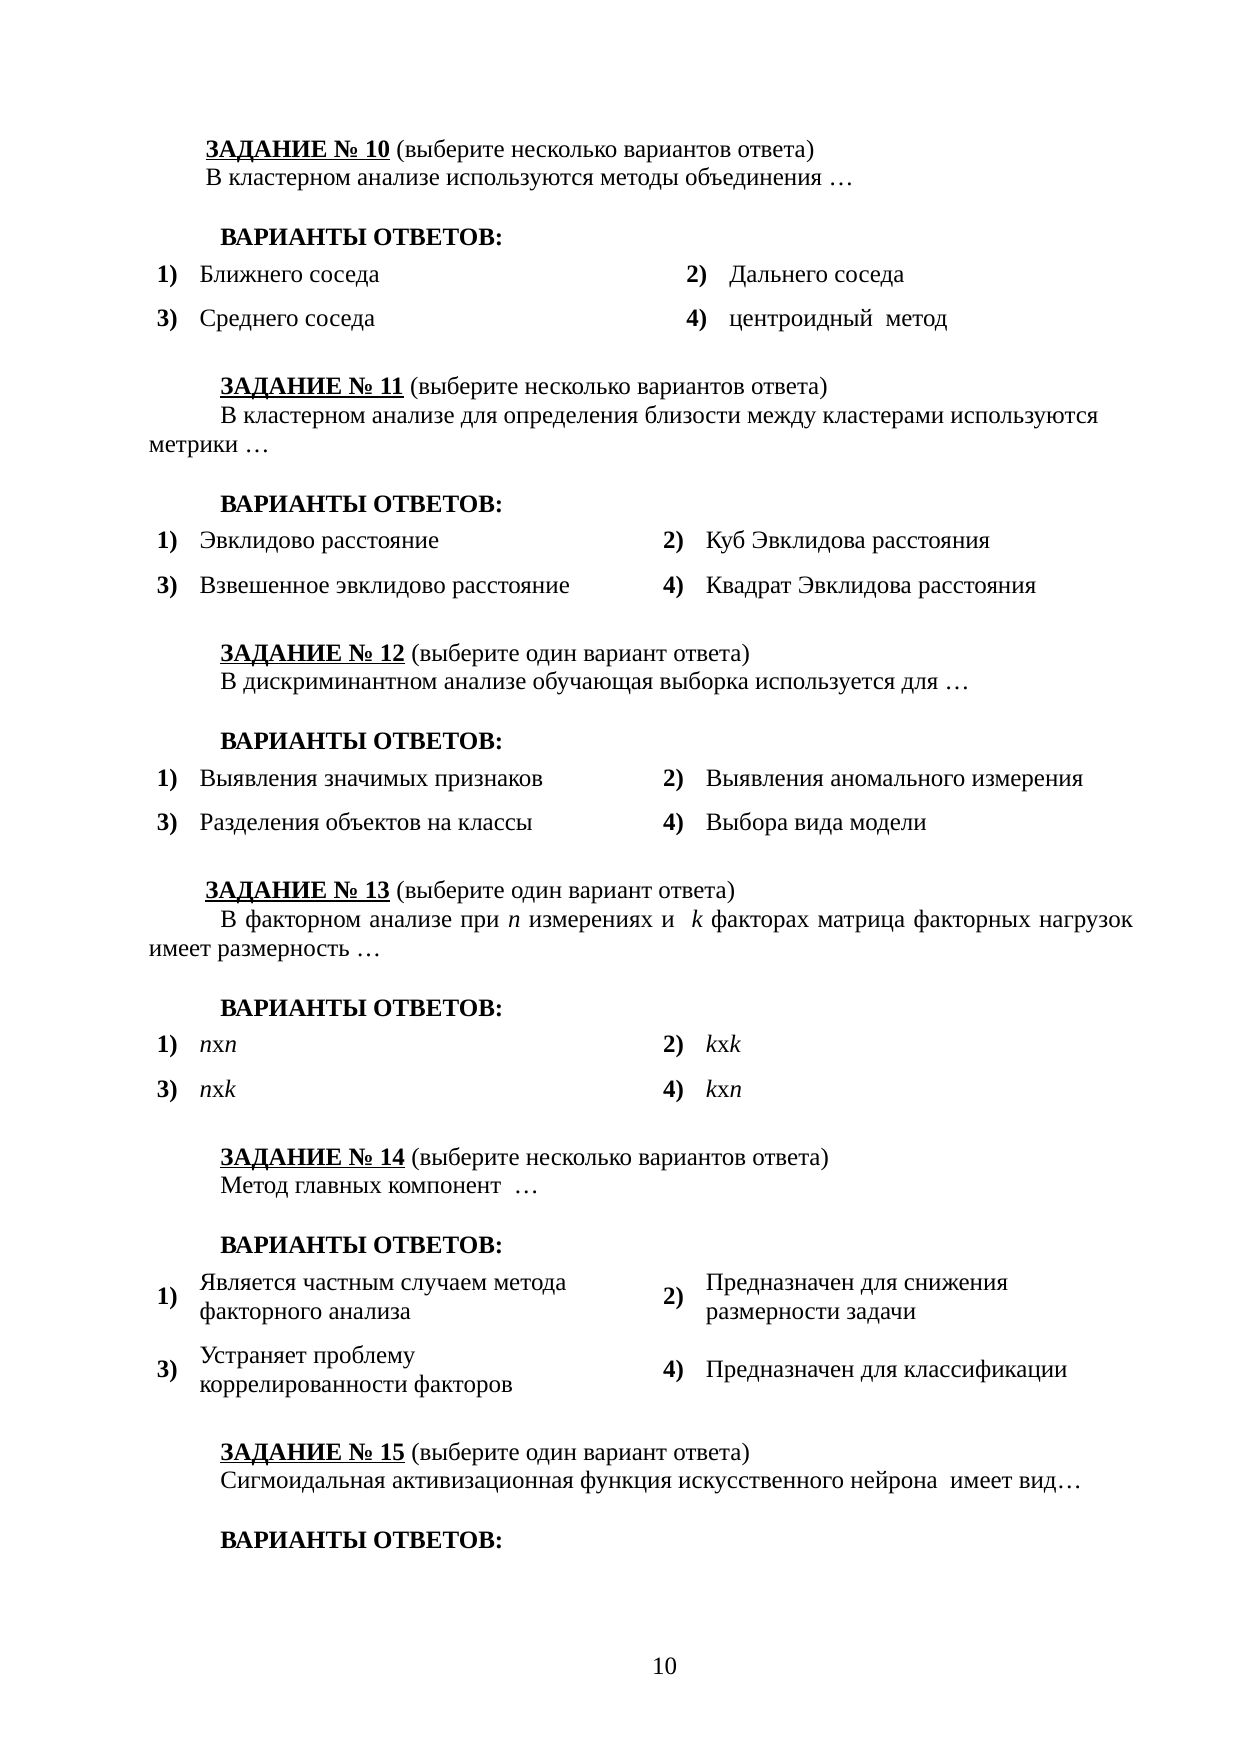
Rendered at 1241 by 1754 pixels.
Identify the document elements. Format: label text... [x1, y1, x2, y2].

table_cell ЗАДАНИЕ № 10 (выберите несколько вариантов ответа) В кластерном анализе используются методы объединения … [133, 118, 1196, 207]
table_cell ВАРИАНТЫ ОТВЕТОВ: [133, 207, 1196, 356]
table_cell ЗАДАНИЕ № 15 (выберите один вариант ответа) Сигмоидальная активизационная функция искусственного нейрона имеет вид… [133, 1421, 1149, 1510]
table_cell ЗАДАНИЕ № 14 (выберите несколько вариантов ответа) Метод главных компонент … [133, 1126, 1149, 1215]
table_cell ВАРИАНТЫ ОТВЕТОВ: [133, 1510, 1149, 1570]
table_cell ВАРИАНТЫ ОТВЕТОВ: [133, 711, 1149, 860]
table_cell ВАРИАНТЫ ОТВЕТОВ: [133, 473, 1149, 622]
table_cell ЗАДАНИЕ № 11 (выберите несколько вариантов ответа) В кластерном анализе для определения близости между кластерами используются метрики … [133, 356, 1196, 473]
table_cell ВАРИАНТЫ ОТВЕТОВ: [133, 977, 1149, 1126]
table_cell ЗАДАНИЕ № 13 (выберите один вариант ответа) В факторном анализе при n измерениях и k факторах матрица факторных нагрузок имеет размерность … [133, 860, 1149, 977]
table_cell ВАРИАНТЫ ОТВЕТОВ: [133, 1215, 1149, 1421]
table_cell ЗАДАНИЕ № 12 (выберите один вариант ответа) В дискриминантном анализе обучающая выборка используется для … [133, 622, 1149, 711]
